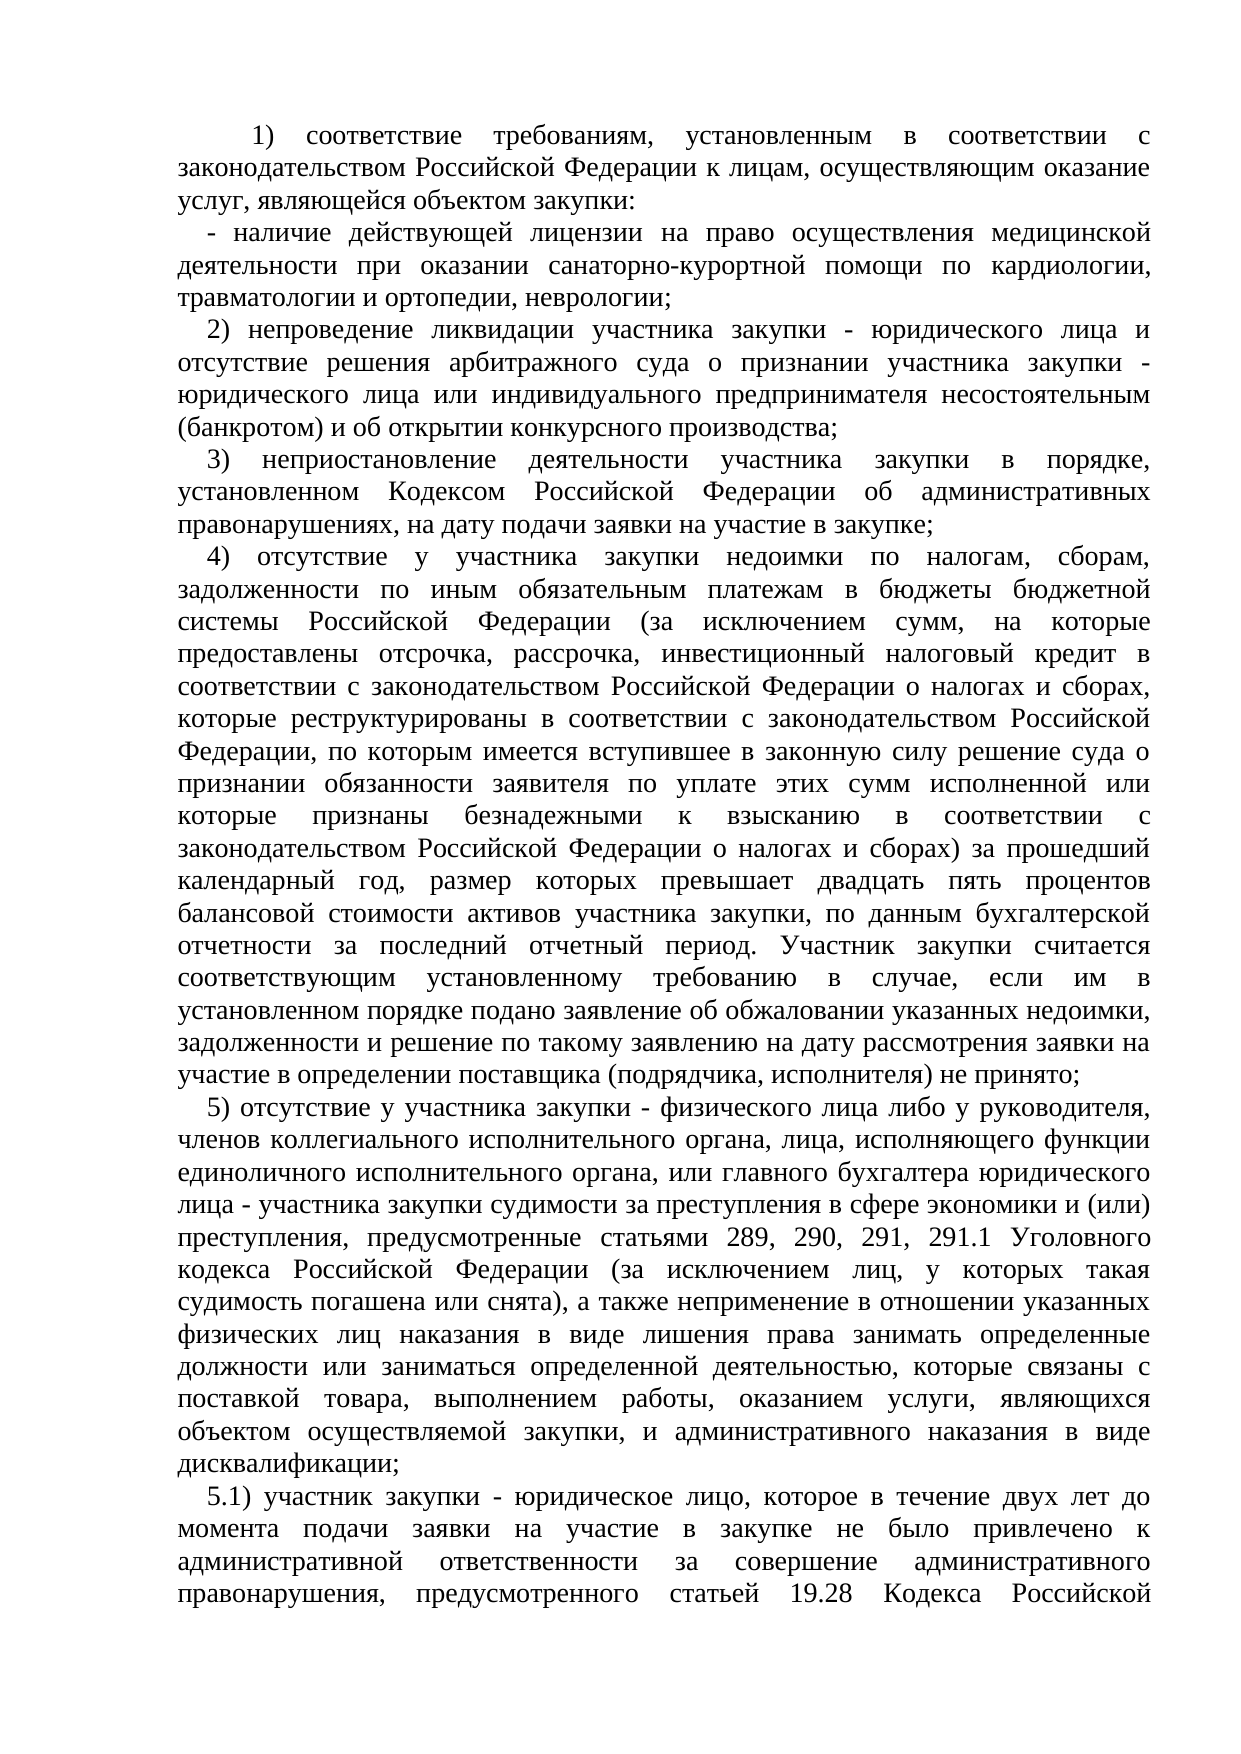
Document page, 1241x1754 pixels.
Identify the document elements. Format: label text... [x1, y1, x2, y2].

text 3) неприостановление деятельности участника закупки в порядке, установленном Кодексом Российской Федерации об административных правонарушениях, на дату подачи заявки на участие в закупке; [177, 442, 1152, 539]
text 2) непроведение ликвидации участника закупки - юридического лица и отсутствие решения арбитражного суда о признании участника закупки - юридического лица или индивидуального предпринимателя несостоятельным (банкротом) и об открытии конкурсного производства; [177, 312, 1152, 442]
text 1) соответствие требованиям, установленным в соответствии с законодательством Российской Федерации к лицам, осуществляющим оказание услуг, являющейся объектом закупки: [177, 118, 1152, 215]
text 5) отсутствие у участника закупки - физического лица либо у руководителя, членов коллегиального исполнительного органа, лица, исполняющего функции единоличного исполнительного органа, или главного бухгалтера юридического лица - участника закупки судимости за преступления в сфере экономики и (или) преступления, предусмотренные статьями 289, 290, 291, 291.1 Уголовного кодекса Российской Федерации (за исключением лиц, у которых такая судимость погашена или снята), а также неприменение в отношении указанных физических лиц наказания в виде лишения права занимать определенные должности или заниматься определенной деятельностью, которые связаны с поставкой товара, выполнением работы, оказанием услуги, являющихся объектом осуществляемой закупки, и административного наказания в виде дисквалификации; [177, 1090, 1152, 1479]
text 4) отсутствие у участника закупки недоимки по налогам, сборам, задолженности по иным обязательным платежам в бюджеты бюджетной системы Российской Федерации (за исключением сумм, на которые предоставлены отсрочка, рассрочка, инвестиционный налоговый кредит в соответствии с законодательством Российской Федерации о налогах и сборах, которые реструктурированы в соответствии с законодательством Российской Федерации, по которым имеется вступившее в законную силу решение суда о признании обязанности заявителя по уплате этих сумм исполненной или которые признаны безнадежными к взысканию в соответствии с законодательством Российской Федерации о налогах и сборах) за прошедший календарный год, размер которых превышает двадцать пять процентов балансовой стоимости активов участника закупки, по данным бухгалтерской отчетности за последний отчетный период. Участник закупки считается соответствующим установленному требованию в случае, если им в установленном порядке подано заявление об обжаловании указанных недоимки, задолженности и решение по такому заявлению на дату рассмотрения заявки на участие в определении поставщика (подрядчика, исполнителя) не принято; [177, 539, 1152, 1090]
text - наличие действующей лицензии на право осуществления медицинской деятельности при оказании санаторно-курортной помощи по кардиологии, травматологии и ортопедии, неврологии; [177, 215, 1152, 312]
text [177, 1479, 1152, 1608]
